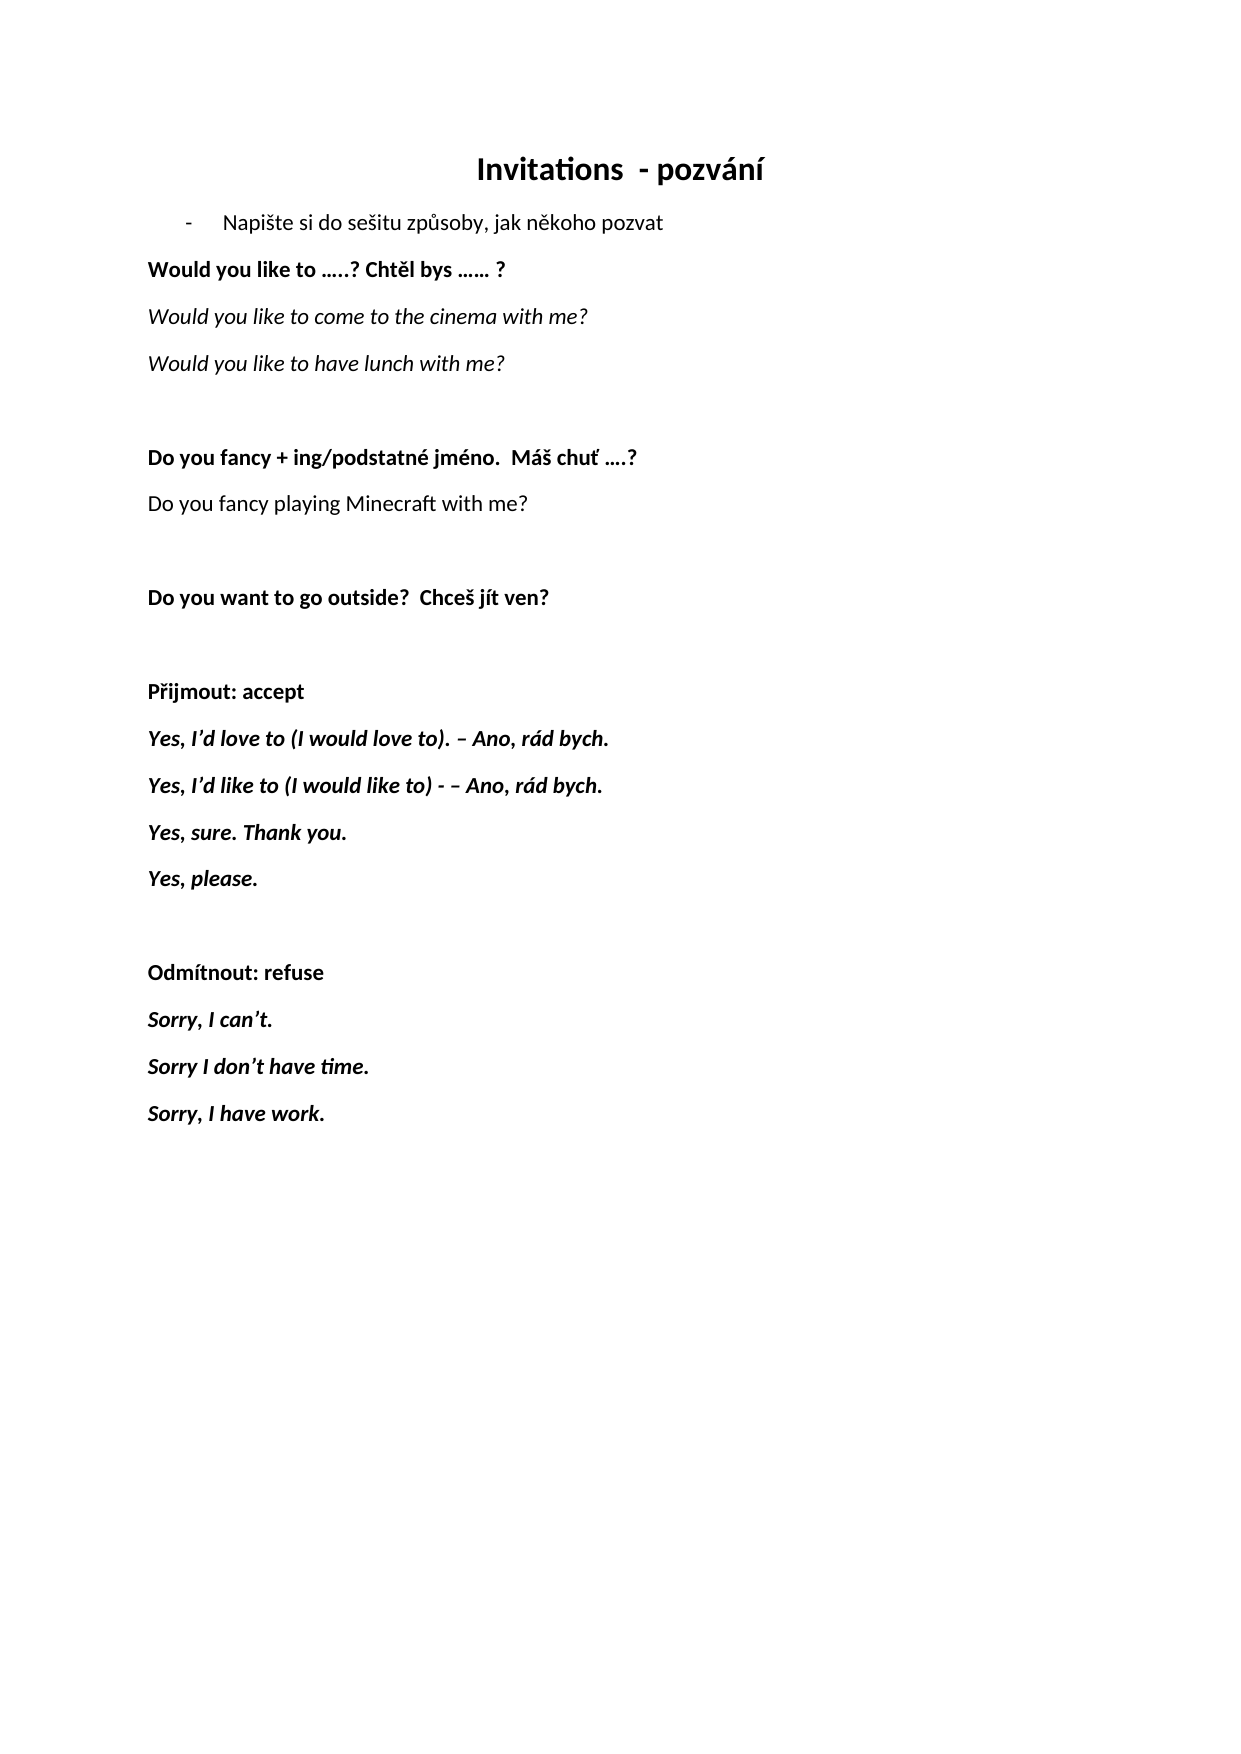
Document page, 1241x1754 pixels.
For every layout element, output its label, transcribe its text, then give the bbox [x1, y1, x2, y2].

text Sorry I don’t have time. [148, 1052, 1093, 1080]
text Přijmout: accept [148, 677, 1093, 705]
text Would you like to …..? Chtěl bys …… ? [148, 255, 1093, 283]
text Yes, I’d love to (I would love to). – Ano, rád bych. [148, 724, 1093, 752]
text Would you like to have lunch with me? [148, 349, 1093, 377]
text Do you fancy playing Minecraft with me? [148, 489, 1093, 517]
text Do you want to go outside? Chceš jít ven? [148, 583, 1093, 611]
text Invitations - pozvání [148, 148, 1093, 188]
text Yes, I’d like to (I would like to) - – Ano, rád bych. [148, 771, 1093, 799]
text Would you like to come to the cinema with me? [148, 302, 1093, 330]
list Napište si do sešitu způsoby, jak někoho pozvat [185, 208, 1093, 236]
text Yes, sure. Thank you. [148, 818, 1093, 846]
text Do you fancy + ing/podstatné jméno. Máš chuť ….? [148, 443, 1093, 471]
text Sorry, I have work. [148, 1099, 1093, 1127]
text Sorry, I can’t. [148, 1005, 1093, 1033]
text Odmítnout: refuse [148, 958, 1093, 986]
text Yes, please. [148, 864, 1093, 892]
